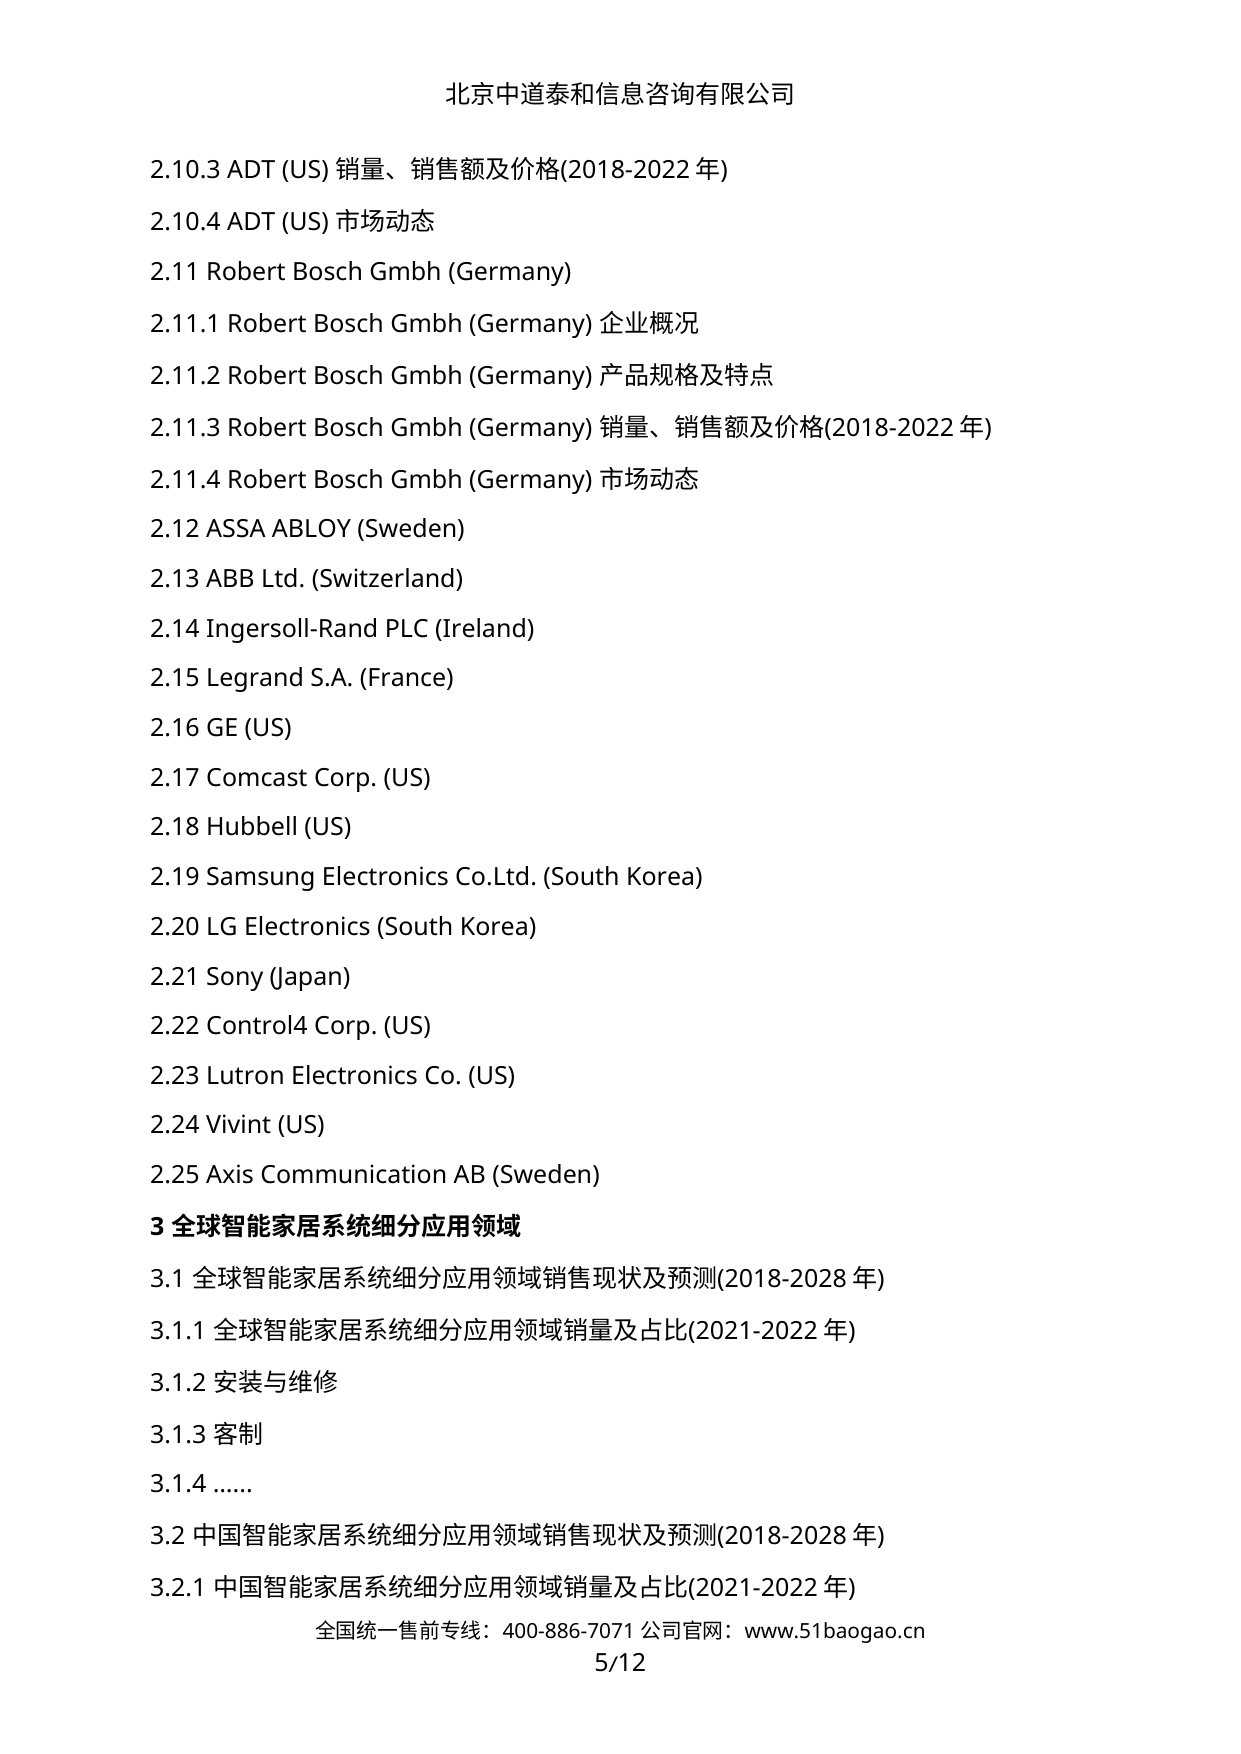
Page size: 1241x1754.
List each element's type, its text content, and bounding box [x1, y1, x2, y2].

text 2.22 Control4 Corp. (US) [150, 1008, 1090, 1042]
text 3.1.2 安装与维修 [150, 1362, 1090, 1398]
text 3 全球智能家居系统细分应用领域 [150, 1207, 1090, 1243]
text 2.18 Hubbell (US) [150, 809, 1090, 843]
text 2.16 GE (US) [150, 710, 1090, 744]
text 2.10.4 ADT (US) 市场动态 [150, 202, 1090, 238]
text 2.25 Axis Communication AB (Sweden) [150, 1157, 1090, 1191]
text 2.20 LG Electronics (South Korea) [150, 908, 1090, 942]
text 2.19 Samsung Electronics Co.Ltd. (South Korea) [150, 859, 1090, 893]
text 3.1.4 …... [150, 1466, 1090, 1500]
text 2.11.3 Robert Bosch Gmbh (Germany) 销量、销售额及价格(2018-2022年) [150, 407, 1090, 443]
text 2.13 ABB Ltd. (Switzerland) [150, 561, 1090, 595]
text 3.2 中国智能家居系统细分应用领域销售现状及预测(2018-2028年) [150, 1516, 1090, 1552]
text 2.11.2 Robert Bosch Gmbh (Germany) 产品规格及特点 [150, 355, 1090, 392]
text 2.21 Sony (Japan) [150, 958, 1090, 992]
text 3.1 全球智能家居系统细分应用领域销售现状及预测(2018-2028年) [150, 1258, 1090, 1295]
text 3.1.3 客制 [150, 1414, 1090, 1450]
text 2.14 Ingersoll-Rand PLC (Ireland) [150, 610, 1090, 644]
text 2.24 Vivint (US) [150, 1107, 1090, 1141]
text 2.12 ASSA ABLOY (Sweden) [150, 511, 1090, 545]
text 2.11 Robert Bosch Gmbh (Germany) [150, 254, 1090, 288]
text 2.23 Lutron Electronics Co. (US) [150, 1057, 1090, 1092]
text 2.11.4 Robert Bosch Gmbh (Germany) 市场动态 [150, 459, 1090, 495]
text 2.10.3 ADT (US) 销量、销售额及价格(2018-2022年) [150, 150, 1090, 186]
text 3.2.1 中国智能家居系统细分应用领域销量及占比(2021-2022年) [150, 1567, 1090, 1604]
text 3.1.1 全球智能家居系统细分应用领域销量及占比(2021-2022年) [150, 1310, 1090, 1347]
text 2.11.1 Robert Bosch Gmbh (Germany) 企业概况 [150, 303, 1090, 340]
text 2.17 Comcast Corp. (US) [150, 759, 1090, 793]
text 2.15 Legrand S.A. (France) [150, 660, 1090, 694]
